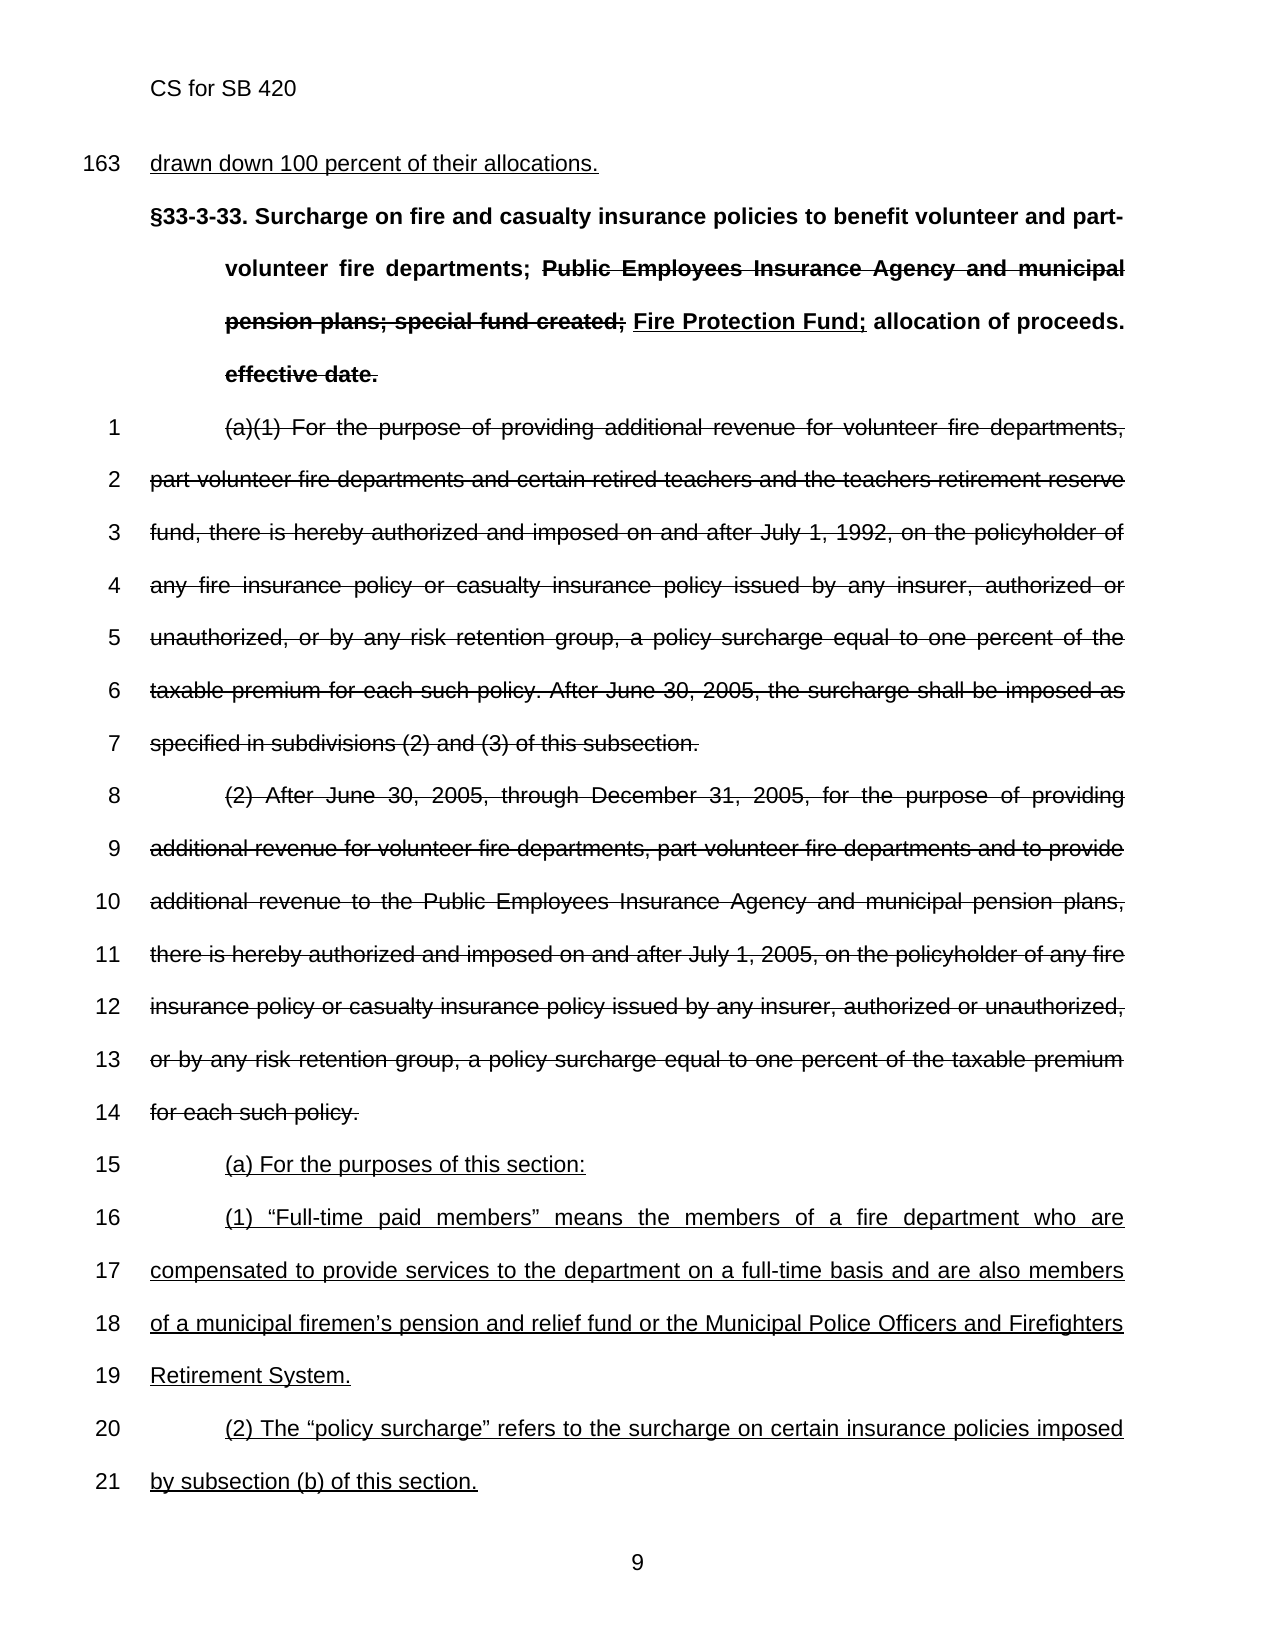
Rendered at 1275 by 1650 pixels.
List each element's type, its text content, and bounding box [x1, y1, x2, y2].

subtitle §33-3-33. Surcharge on fire and casualty insurance policies to benefit volunteer and part-volunteer fire departments; Public Employees Insurance Agency and municipal pension plans; special fund created; Fire Protection Fund; allocation of proceeds. effective date. [150, 203, 1125, 387]
text (2) After June 30, 2005, through December 31, 2005, for the purpose of providing additional revenue for volunteer fire departments, part-volunteer fire departments and to provide additional revenue to the Public Employees Insurance Agency and municipal pension plans, there is hereby authorized and imposed on and after July 1, 2005, on the policyholder of any fire insurance policy or casualty insurance policy issued by any insurer, authorized or unauthorized, or by any risk retention group, a policy surcharge equal to one percent of the taxable premium for each such policy. [150, 903, 1125, 955]
text (a)(1) For the purpose of providing additional revenue for volunteer fire departments, part-volunteer fire departments and certain retired teachers and the teachers retirement reserve fund, there is hereby authorized and imposed on and after July 1, 1992, on the policyholder of any fire insurance policy or casualty insurance policy issued by any insurer, authorized or unauthorized, or by any risk retention group, a policy surcharge equal to one percent of the taxable premium for each such policy. After June 30, 2005, the surcharge shall be imposed as specified in subdivisions (2) and (3) of this subsection. [150, 413, 1125, 480]
text (a)(1) For the purpose of providing additional revenue for volunteer fire departments, part-volunteer fire departments and certain retired teachers and the teachers retirement reserve fund, there is hereby authorized and imposed on and after July 1, 1992, on the policyholder of any fire insurance policy or casualty insurance policy issued by any insurer, authorized or unauthorized, or by any risk retention group, a policy surcharge equal to one percent of the taxable premium for each such policy. After June 30, 2005, the surcharge shall be imposed as specified in subdivisions (2) and (3) of this subsection. [150, 587, 1125, 639]
text (1) “Full-time paid members” means the members of a fire department who are compensated to provide services to the department on a full-time basis and are also members of a municipal firemen’s pension and relief fund or the Municipal Police Officers and Firefighters Retirement System. [150, 1204, 1125, 1280]
text (1) “Full-time paid members” means the members of a fire department who are compensated to provide services to the department on a full-time basis and are also members of a municipal firemen’s pension and relief fund or the Municipal Police Officers and Firefighters Retirement System. [150, 1281, 1125, 1389]
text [150, 150, 1125, 176]
text (a)(1) For the purpose of providing additional revenue for volunteer fire departments, part-volunteer fire departments and certain retired teachers and the teachers retirement reserve fund, there is hereby authorized and imposed on and after July 1, 1992, on the policyholder of any fire insurance policy or casualty insurance policy issued by any insurer, authorized or unauthorized, or by any risk retention group, a policy surcharge equal to one percent of the taxable premium for each such policy. After June 30, 2005, the surcharge shall be imposed as specified in subdivisions (2) and (3) of this subsection. [150, 693, 1125, 756]
text (2) After June 30, 2005, through December 31, 2005, for the purpose of providing additional revenue for volunteer fire departments, part-volunteer fire departments and to provide additional revenue to the Public Employees Insurance Agency and municipal pension plans, there is hereby authorized and imposed on and after July 1, 2005, on the policyholder of any fire insurance policy or casualty insurance policy issued by any insurer, authorized or unauthorized, or by any risk retention group, a policy surcharge equal to one percent of the taxable premium for each such policy. [150, 782, 1125, 902]
text (a)(1) For the purpose of providing additional revenue for volunteer fire departments, part-volunteer fire departments and certain retired teachers and the teachers retirement reserve fund, there is hereby authorized and imposed on and after July 1, 1992, on the policyholder of any fire insurance policy or casualty insurance policy issued by any insurer, authorized or unauthorized, or by any risk retention group, a policy surcharge equal to one percent of the taxable premium for each such policy. After June 30, 2005, the surcharge shall be imposed as specified in subdivisions (2) and (3) of this subsection. [150, 482, 1125, 586]
text (2) The “policy surcharge” refers to the surcharge on certain insurance policies imposed by subsection (b) of this section. [150, 1415, 1125, 1494]
text (2) After June 30, 2005, through December 31, 2005, for the purpose of providing additional revenue for volunteer fire departments, part-volunteer fire departments and to provide additional revenue to the Public Employees Insurance Agency and municipal pension plans, there is hereby authorized and imposed on and after July 1, 2005, on the policyholder of any fire insurance policy or casualty insurance policy issued by any insurer, authorized or unauthorized, or by any risk retention group, a policy surcharge equal to one percent of the taxable premium for each such policy. [150, 1009, 1125, 1125]
text (2) After June 30, 2005, through December 31, 2005, for the purpose of providing additional revenue for volunteer fire departments, part-volunteer fire departments and to provide additional revenue to the Public Employees Insurance Agency and municipal pension plans, there is hereby authorized and imposed on and after July 1, 2005, on the policyholder of any fire insurance policy or casualty insurance policy issued by any insurer, authorized or unauthorized, or by any risk retention group, a policy surcharge equal to one percent of the taxable premium for each such policy. [150, 956, 1125, 1008]
text (a)(1) For the purpose of providing additional revenue for volunteer fire departments, part-volunteer fire departments and certain retired teachers and the teachers retirement reserve fund, there is hereby authorized and imposed on and after July 1, 1992, on the policyholder of any fire insurance policy or casualty insurance policy issued by any insurer, authorized or unauthorized, or by any risk retention group, a policy surcharge equal to one percent of the taxable premium for each such policy. After June 30, 2005, the surcharge shall be imposed as specified in subdivisions (2) and (3) of this subsection. [150, 640, 1125, 691]
text (a) For the purposes of this section: [150, 1151, 1125, 1178]
